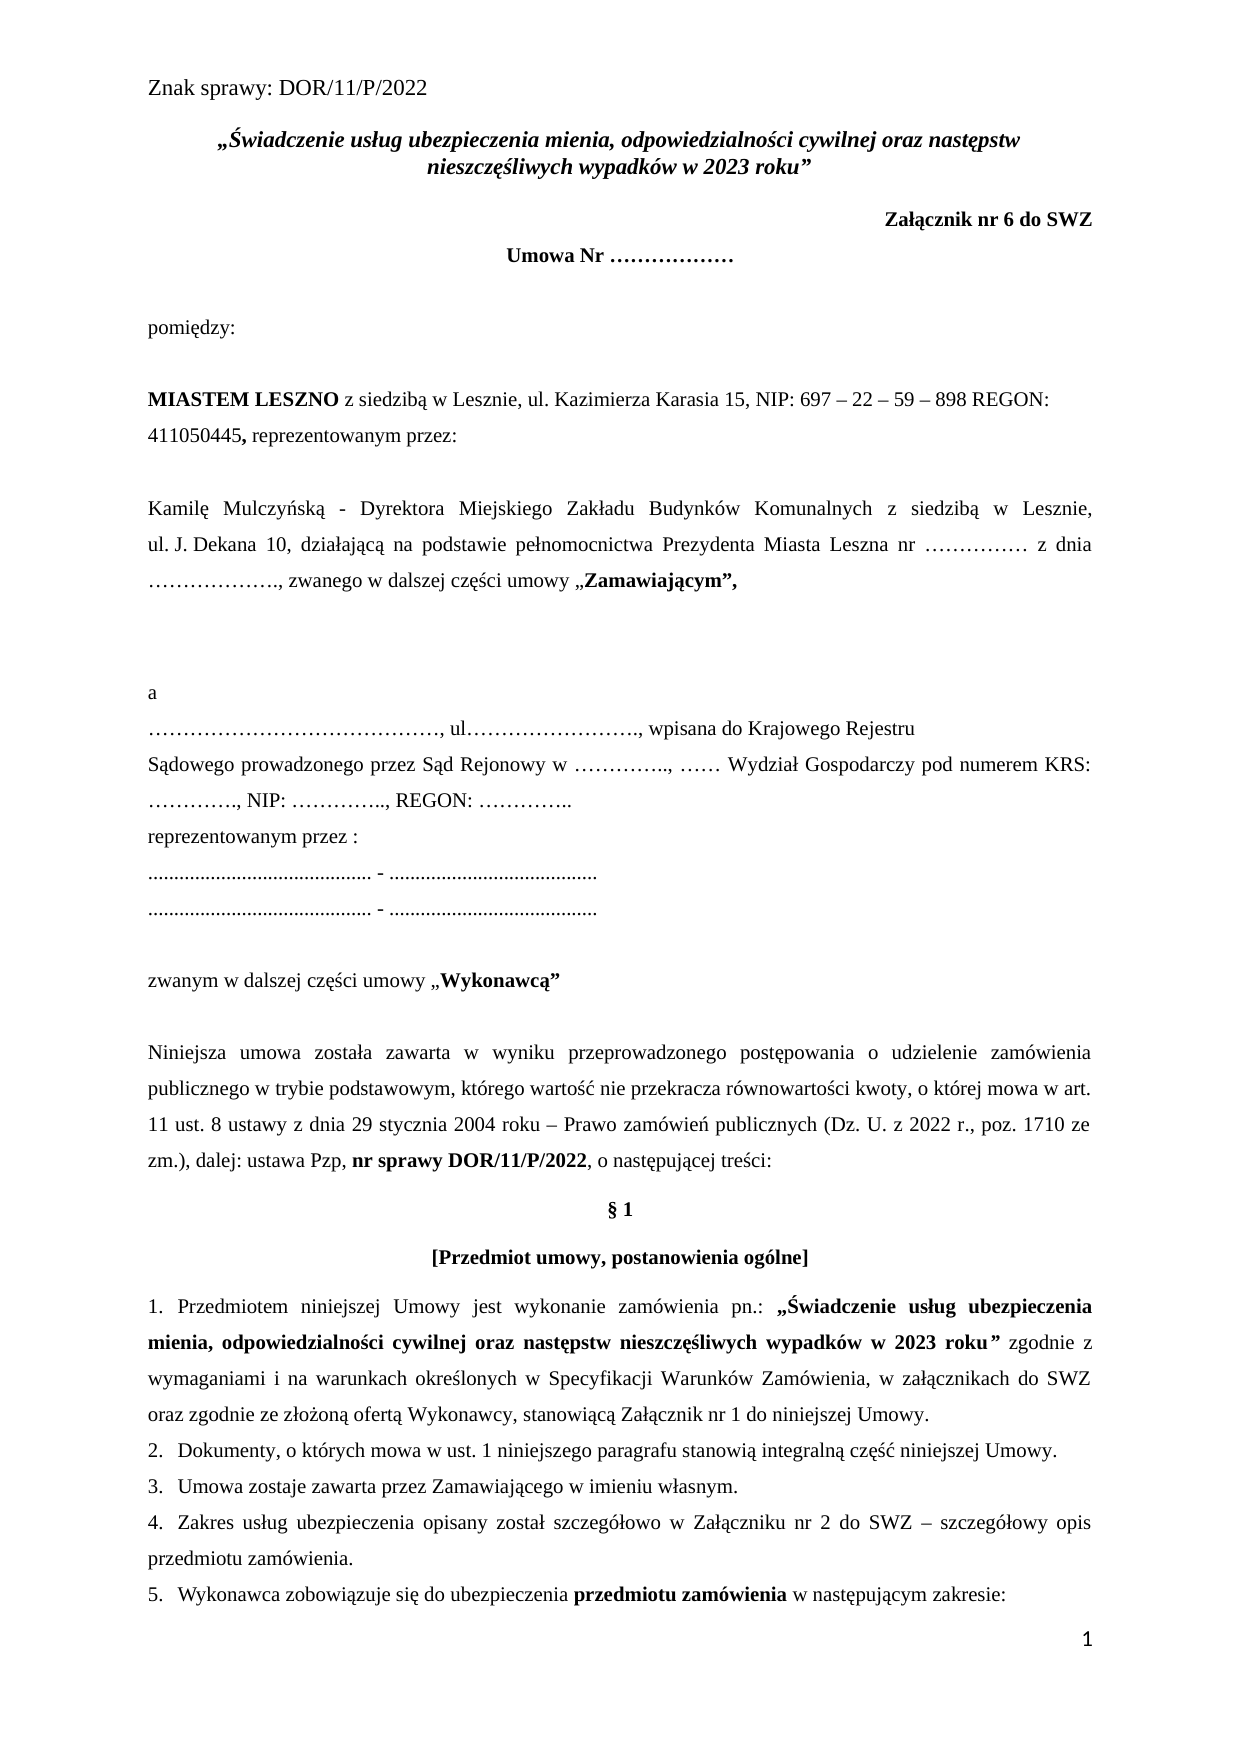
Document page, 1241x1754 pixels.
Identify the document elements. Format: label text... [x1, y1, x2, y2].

text Umowa Nr ……………… [148, 243, 1093, 267]
text zwanym w dalszej części umowy „Wykonawcą” [148, 968, 1093, 992]
text Załącznik nr 6 do SWZ [148, 207, 1093, 231]
text § 1 [148, 1197, 1093, 1221]
text Niniejsza umowa została zawarta w wyniku przeprowadzonego postępowania o udzielenie zamówienia publicznego w trybie podstawowym, którego wartość nie przekracza równowartości kwoty, o której mowa w art. 11 ust. 8 ustawy z dnia 29 stycznia 2004 roku – Prawo zamówień publicznych (Dz. U. z 2022 r., poz. 1710 ze zm.), dalej: ustawa Pzp, nr sprawy DOR/11/P/2022, o następującej treści: [148, 1040, 1093, 1172]
text ……………………………………, ul……………………., wpisana do Krajowego Rejestru [148, 716, 1093, 740]
text ........................................... - ........................................ [148, 860, 1093, 884]
text Sądowego prowadzonego przez Sąd Rejonowy w ………….., …… Wydział Gospodarczy pod numerem KRS: …………., NIP: ………….., REGON: ………….. [148, 752, 1093, 812]
text [Przedmiot umowy, postanowienia ogólne] [148, 1245, 1093, 1269]
text reprezentowanym przez : [148, 824, 1093, 848]
text ........................................... - ........................................ [148, 896, 1093, 920]
list Dokumenty, o których mowa w ust. 1 niniejszego paragrafu stanowią integralną część niniejszej Umowy. [148, 1438, 1093, 1462]
list Umowa zostaje zawarta przez Zamawiającego w imieniu własnym. [148, 1474, 1093, 1498]
text pomiędzy: [148, 315, 1093, 339]
text a [148, 680, 1093, 704]
text Kamilę Mulczyńską - Dyrektora Miejskiego Zakładu Budynków Komunalnych z siedzibą w Lesznie, ul. J. Dekana 10, działającą na podstawie pełnomocnictwa Prezydenta Miasta Leszna nr …………… z dnia ………………., zwanego w dalszej części umowy „Zamawiającym”, [148, 496, 1093, 592]
list Wykonawca zobowiązuje się do ubezpieczenia przedmiotu zamówienia w następującym zakresie: [148, 1582, 1093, 1606]
list Przedmiotem niniejszej Umowy jest wykonanie zamówienia pn.: „Świadczenie usług ubezpieczenia mienia, odpowiedzialności cywilnej oraz następstw nieszczęśliwych wypadków w 2023 roku” zgodnie z wymaganiami i na warunkach określonych w Specyfikacji Warunków Zamówienia, w załącznikach do SWZ oraz zgodnie ze złożoną ofertą Wykonawcy, stanowiącą Załącznik nr 1 do niniejszej Umowy. [148, 1294, 1093, 1426]
list Zakres usług ubezpieczenia opisany został szczegółowo w Załączniku nr 2 do SWZ – szczegółowy opis przedmiotu zamówienia. [148, 1510, 1093, 1570]
text MIASTEM LESZNO z siedzibą w Lesznie, ul. Kazimierza Karasia 15, NIP: 697 – 22 – 59 – 898 REGON: 411050445, reprezentowanym przez: [148, 387, 1093, 447]
